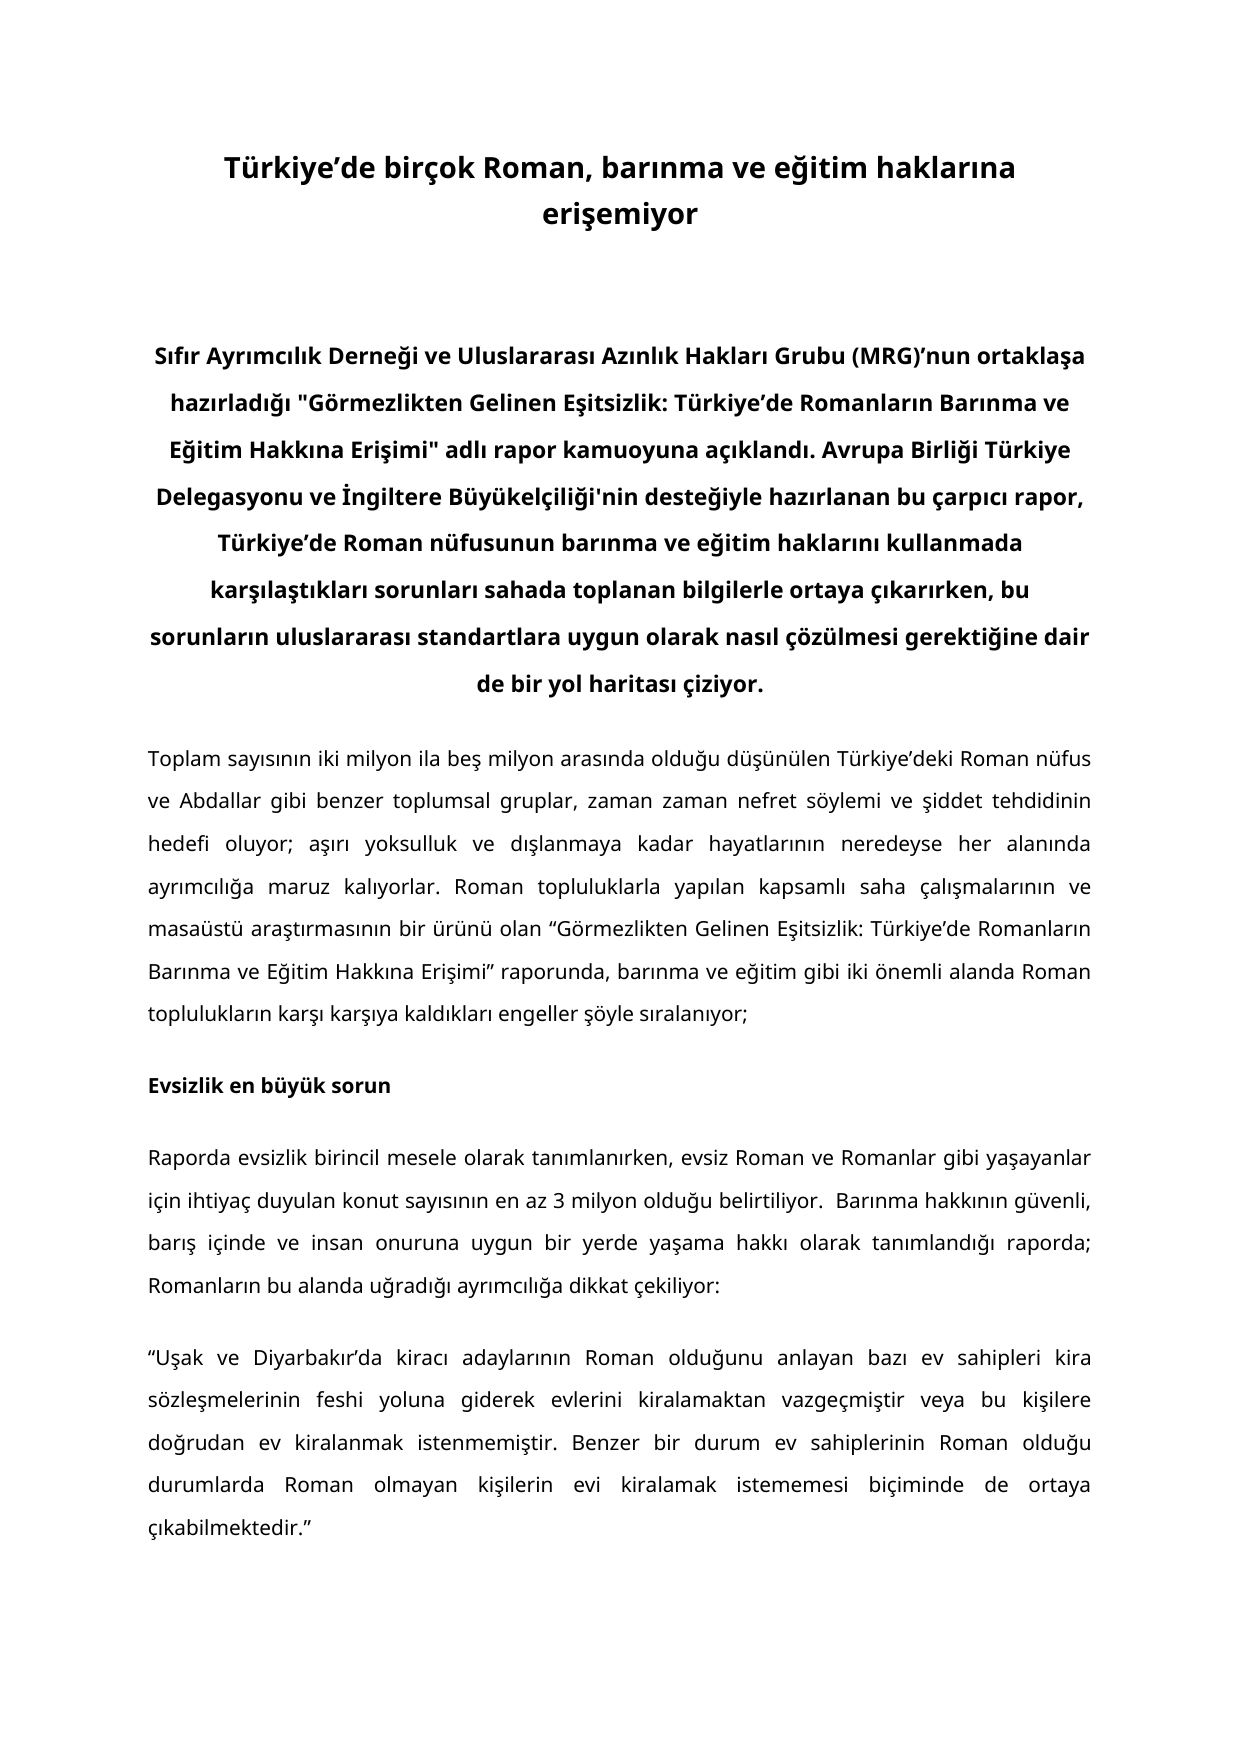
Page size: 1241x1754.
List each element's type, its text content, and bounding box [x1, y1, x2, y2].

text Sıfır Ayrımcılık Derneği ve Uluslararası Azınlık Hakları Grubu (MRG)’nun ortaklaşa hazırladığı "Görmezlikten Gelinen Eşitsizlik: Türkiye’de Romanların Barınma ve Eğitim Hakkına Erişimi" adlı rapor kamuoyuna açıklandı. Avrupa Birliği Türkiye Delegasyonu ve İngiltere Büyükelçiliği'nin desteğiyle hazırlanan bu çarpıcı rapor, Türkiye’de Roman nüfusunun barınma ve eğitim haklarını kullanmada karşılaştıkları sorunları sahada toplanan bilgilerle ortaya çıkarırken, bu sorunların uluslararası standartlara uygun olarak nasıl çözülmesi gerektiğine dair de bir yol haritası çiziyor. [148, 340, 1093, 699]
text Toplam sayısının iki milyon ila beş milyon arasında olduğu düşünülen Türkiye’deki Roman nüfus ve Abdallar gibi benzer toplumsal gruplar, zaman zaman nefret söylemi ve şiddet tehdidinin hedefi oluyor; aşırı yoksulluk ve dışlanmaya kadar hayatlarının neredeyse her alanında ayrımcılığa maruz kalıyorlar. Roman topluluklarla yapılan kapsamlı saha çalışmalarının ve masaüstü araştırmasının bir ürünü olan “Görmezlikten Gelinen Eşitsizlik: Türkiye’de Romanların Barınma ve Eğitim Hakkına Erişimi” raporunda, barınma ve eğitim gibi iki önemli alanda Roman toplulukların karşı karşıya kaldıkları engeller şöyle sıralanıyor; [148, 744, 1093, 1028]
text Evsizlik en büyük sorun [148, 1071, 1093, 1100]
text Raporda evsizlik birincil mesele olarak tanımlanırken, evsiz Roman ve Romanlar gibi yaşayanlar için ihtiyaç duyulan konut sayısının en az 3 milyon olduğu belirtiliyor. Barınma hakkının güvenli, barış içinde ve insan onuruna uygun bir yerde yaşama hakkı olarak tanımlandığı raporda; Romanların bu alanda uğradığı ayrımcılığa dikkat çekiliyor: [148, 1143, 1093, 1299]
text Türkiye’de birçok Roman, barınma ve eğitim haklarına erişemiyor [148, 148, 1093, 233]
text “Uşak ve Diyarbakır’da kiracı adaylarının Roman olduğunu anlayan bazı ev sahipleri kira sözleşmelerinin feshi yoluna giderek evlerini kiralamaktan vazgeçmiştir veya bu kişilere doğrudan ev kiralanmak istenmemiştir. Benzer bir durum ev sahiplerinin Roman olduğu durumlarda Roman olmayan kişilerin evi kiralamak istememesi biçiminde de ortaya çıkabilmektedir.” [148, 1343, 1093, 1542]
